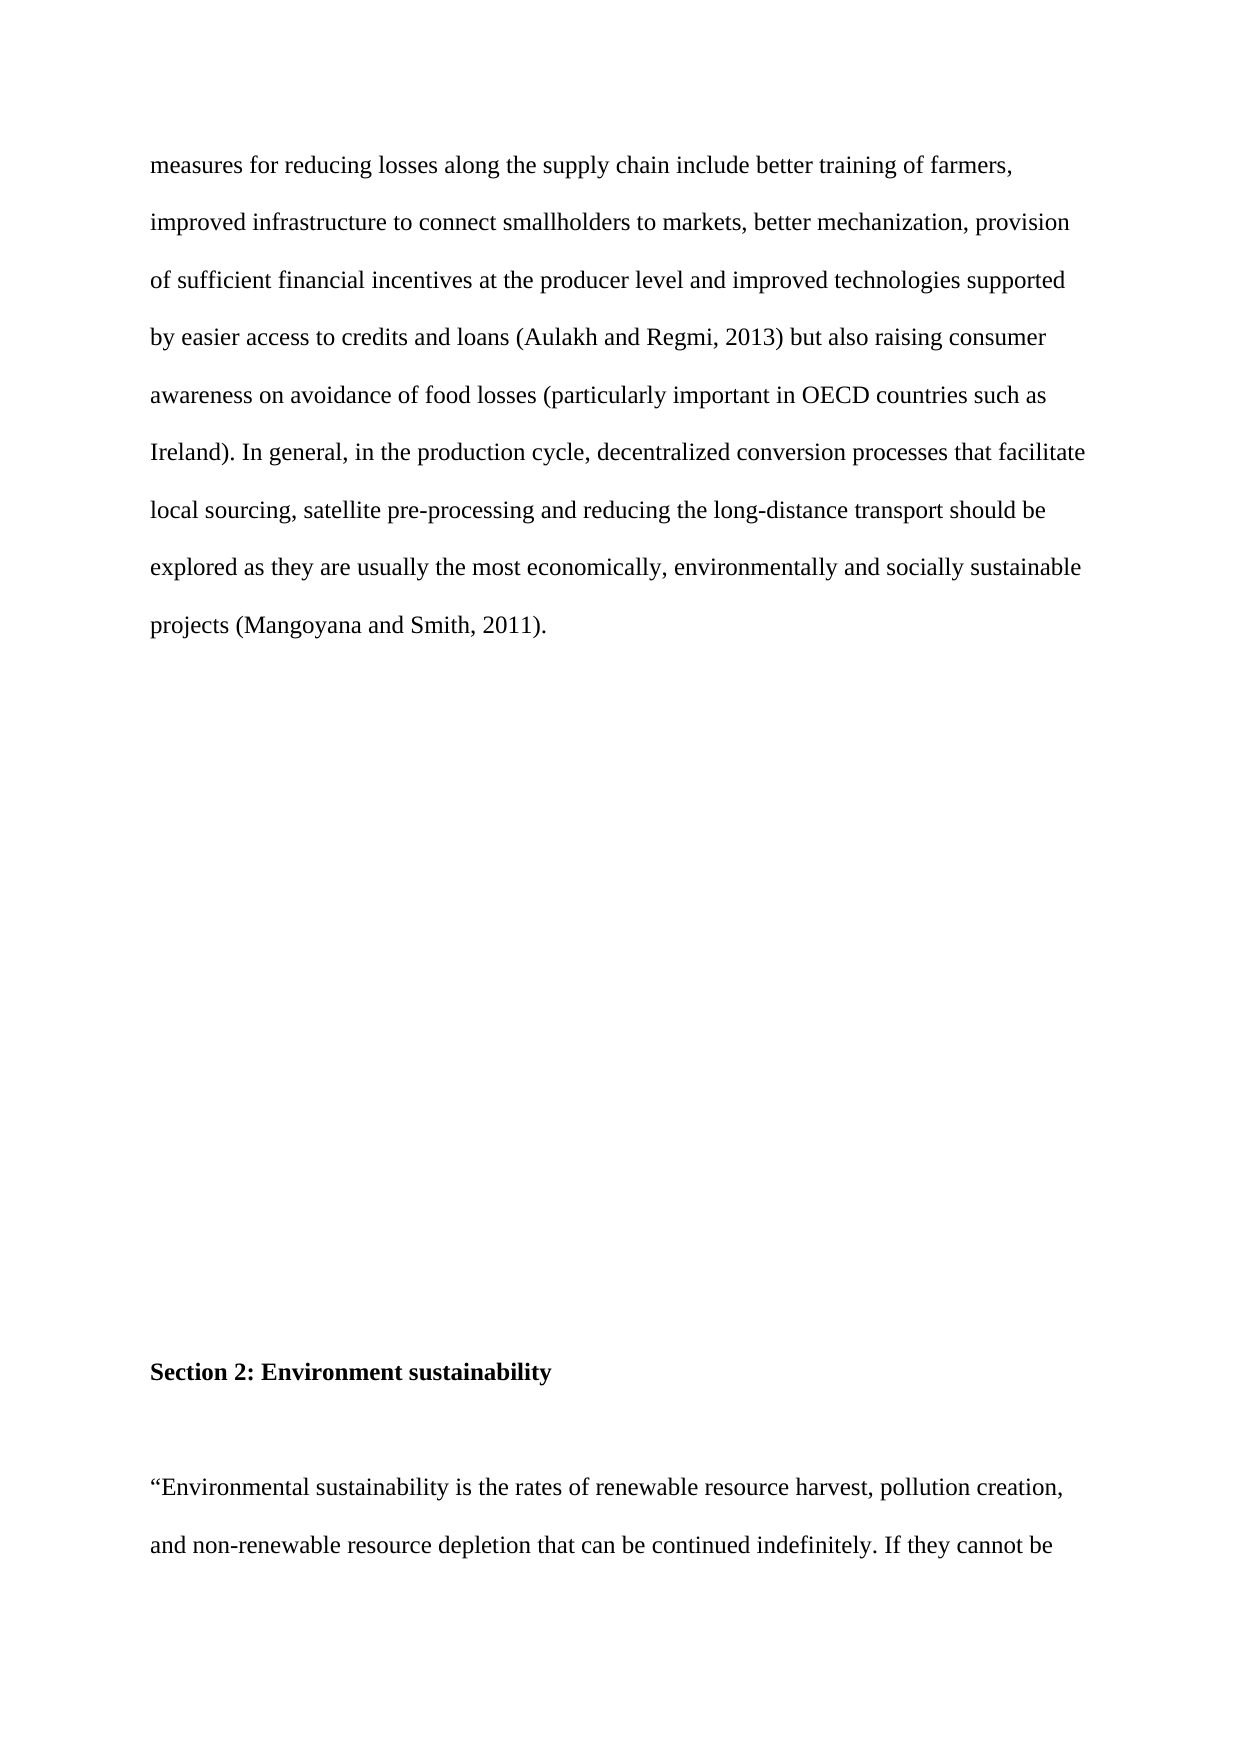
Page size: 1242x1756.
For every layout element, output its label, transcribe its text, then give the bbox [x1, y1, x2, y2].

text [150, 1472, 1091, 1559]
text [150, 150, 1091, 639]
text Section 2: Environment sustainability [150, 1357, 1091, 1386]
